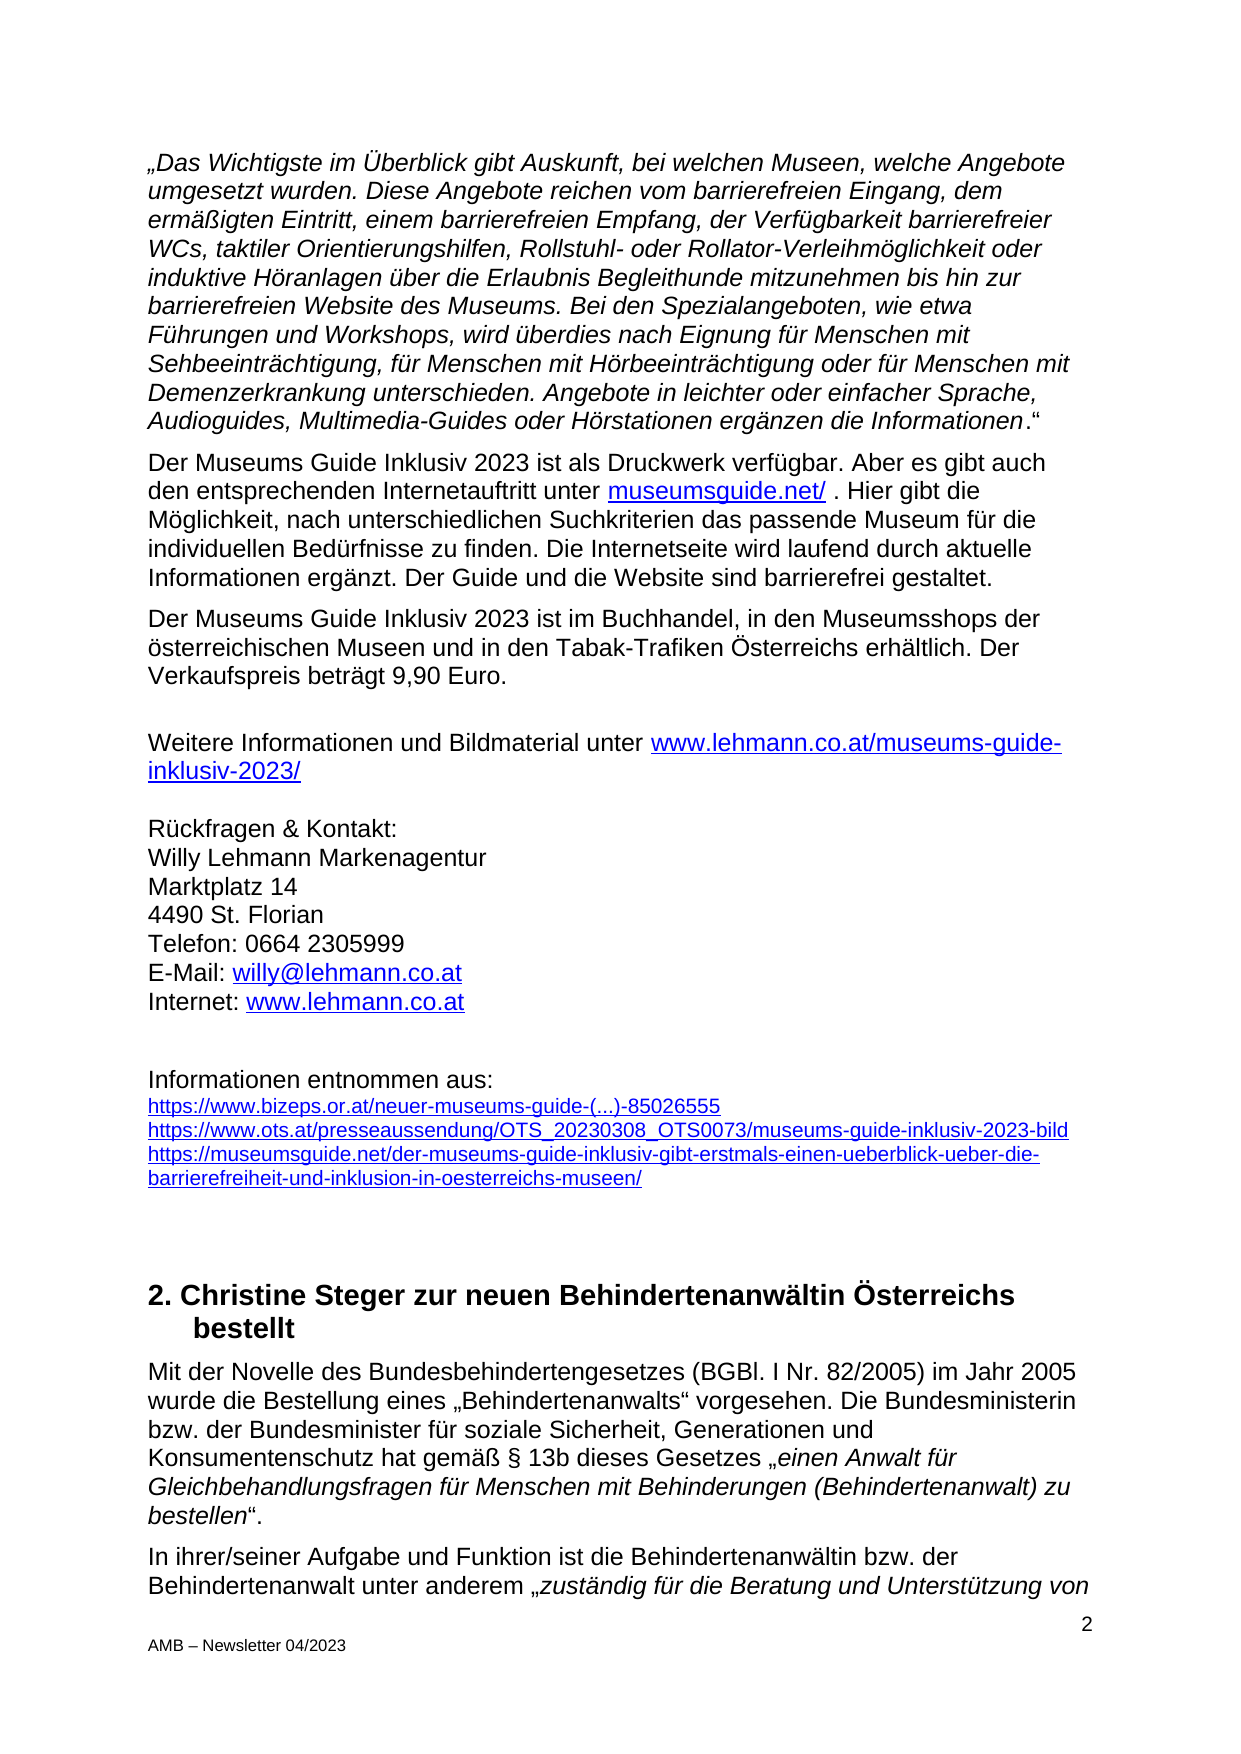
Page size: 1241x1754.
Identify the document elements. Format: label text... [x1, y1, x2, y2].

text https://www.ots.at/presseaussendung/OTS_20230308_OTS0073/museums-guide-inklusiv-2023-bild [148, 1118, 1093, 1142]
text Rückfragen & Kontakt: Willy Lehmann Markenagentur Marktplatz 14 4490 St. Florian Telefon: 0664 2305999 [148, 814, 1093, 958]
text Der Museums Guide Inklusiv 2023 ist im Buchhandel, in den Museumsshops der österreichischen Museen und in den Tabak-Trafiken Österreichs erhältlich. Der Verkaufspreis beträgt 9,90 Euro. [148, 604, 1093, 690]
text Weitere Informationen und Bildmaterial unter www.lehmann.co.at/museums-guide-inklusiv-2023/ [148, 728, 1093, 785]
text Mit der Novelle des Bundesbehindertengesetzes (BGBl. I Nr. 82/2005) im Jahr 2005 wurde die Bestellung eines „Behindertenanwalts“ vorgesehen. Die Bundesministerin bzw. der Bundesminister für soziale Sicherheit, Generationen und Konsumentenschutz hat gemäß § 13b dieses Gesetzes „einen Anwalt für Gleichbehandlungsfragen für Menschen mit Behinderungen (Behindertenanwalt) zu bestellen“. [148, 1357, 1093, 1530]
text „Das Wichtigste im Überblick gibt Auskunft, bei welchen Museen, welche Angebote umgesetzt wurden. Diese Angebote reichen vom barrierefreien Eingang, dem ermäßigten Eintritt, einem barrierefreien Empfang, der Verfügbarkeit barrierefreier WCs, taktiler Orientierungshilfen, Rollstuhl- oder Rollator-Verleihmöglichkeit oder induktive Höranlagen über die Erlaubnis Begleithunde mitzunehmen bis hin zur barrierefreien Website des Museums. Bei den Spezialangeboten, wie etwa Führungen und Workshops, wird überdies nach Eignung für Menschen mit Sehbeeinträchtigung, für Menschen mit Hörbeeinträchtigung oder für Menschen mit Demenzerkrankung unterschieden. Angebote in leichter oder einfacher Sprache, Audioguides, Multimedia-Guides oder Hörstationen ergänzen die Informationen.“ [148, 148, 1093, 435]
text https://www.bizeps.or.at/neuer-museums-guide-(...)-85026555 [148, 1094, 1093, 1118]
text Der Museums Guide Inklusiv 2023 ist als Druckwerk verfügbar. Aber es gibt auch den entsprechenden Internetauftritt unter museumsguide.net/ . Hier gibt die Möglichkeit, nach unterschiedlichen Suchkriterien das passende Museum für die individuellen Bedürfnisse zu finden. Die Internetseite wird laufend durch aktuelle Informationen ergänzt. Der Guide und die Website sind barrierefrei gestaltet. [148, 448, 1093, 591]
text https://museumsguide.net/der-museums-guide-inklusiv-gibt-erstmals-einen-ueberblick-ueber-die-barrierefreiheit-und-inklusion-in-oesterreichs-museen/ [148, 1142, 1093, 1190]
subtitle 2. Christine Steger zur neuen Behindertenanwältin Österreichs bestellt [148, 1278, 1093, 1345]
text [148, 1542, 1093, 1600]
text E-Mail: willy@lehmann.co.at [148, 958, 1093, 987]
text Internet: www.lehmann.co.at [148, 987, 1093, 1016]
text Informationen entnommen aus: [148, 1066, 1093, 1094]
